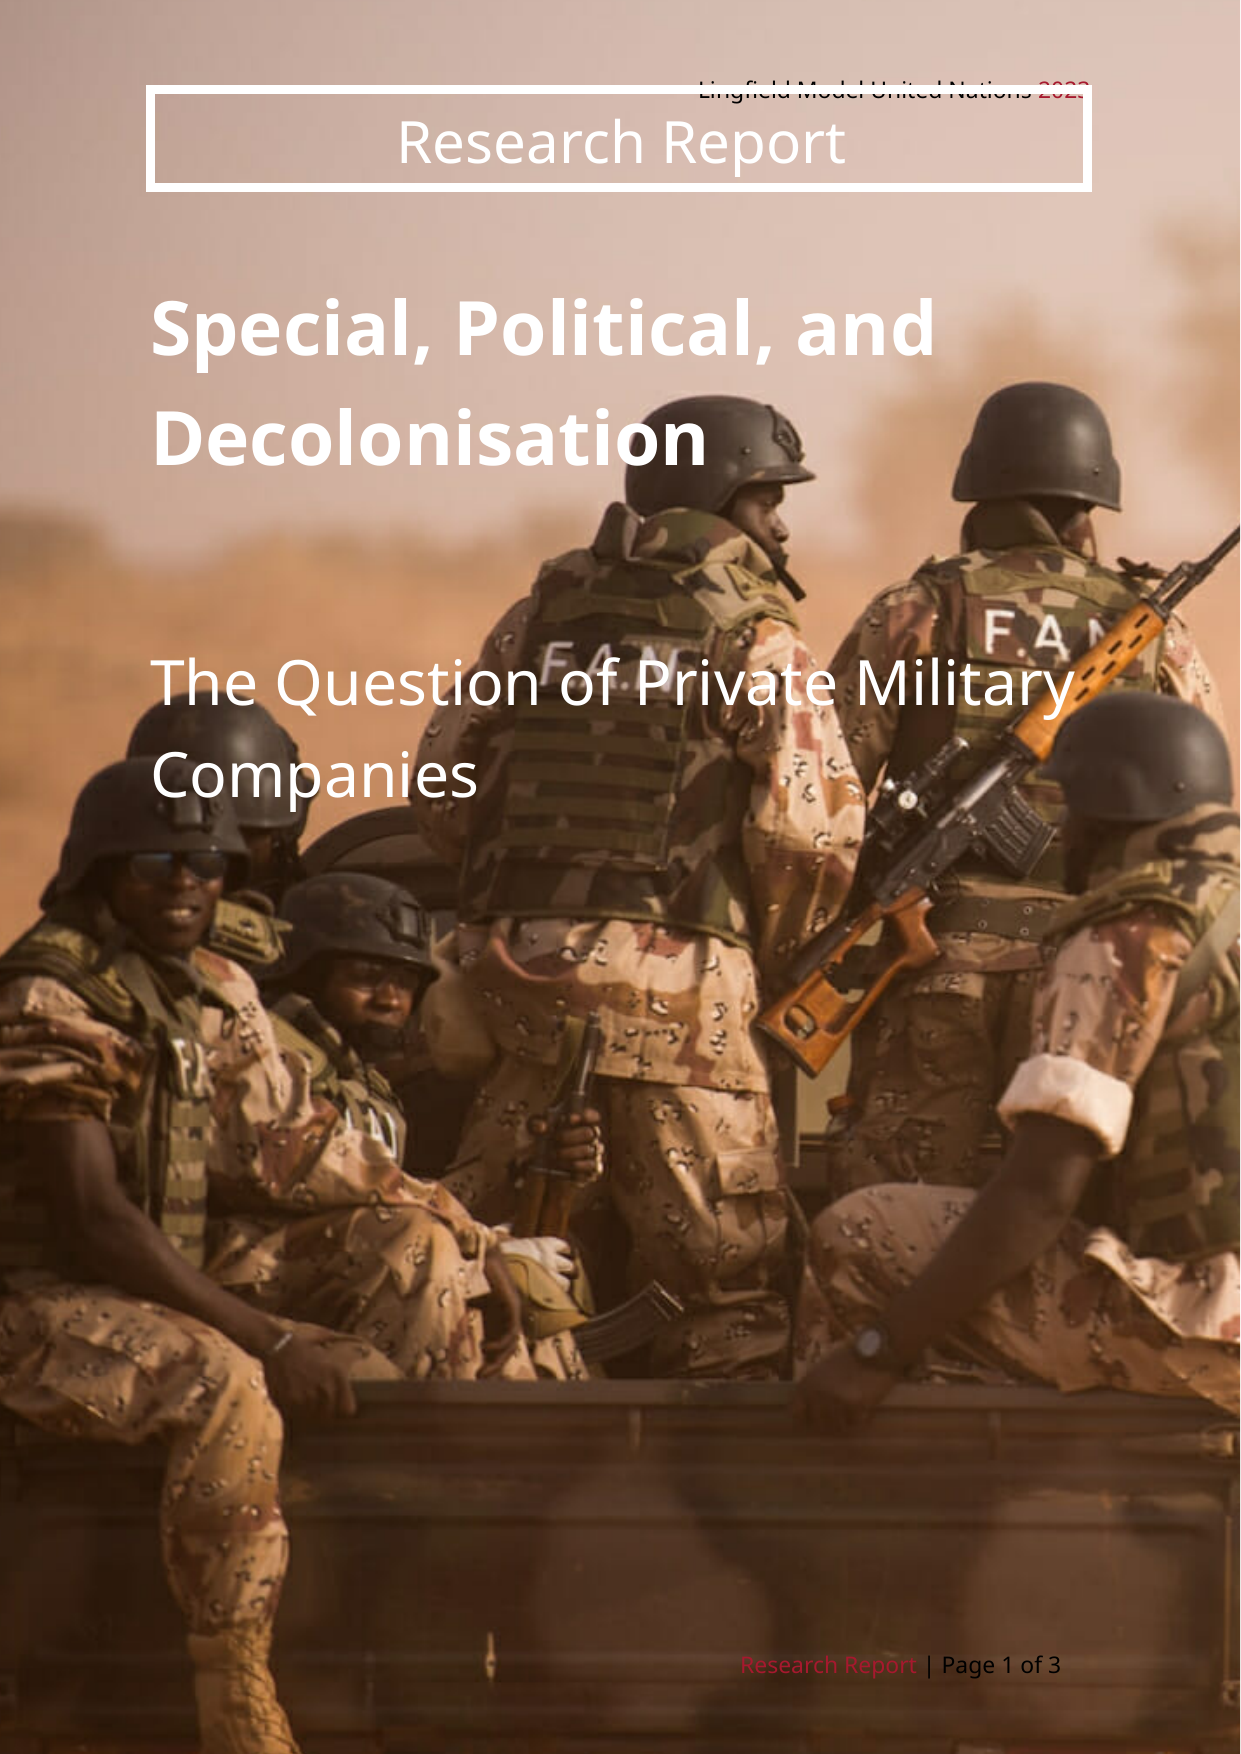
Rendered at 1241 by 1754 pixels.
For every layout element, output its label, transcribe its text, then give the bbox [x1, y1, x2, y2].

text The Question of Private Military Companies [150, 639, 1090, 816]
picture [0, 0, 1241, 1754]
text Special, Political, and Decolonisation [150, 275, 1090, 487]
